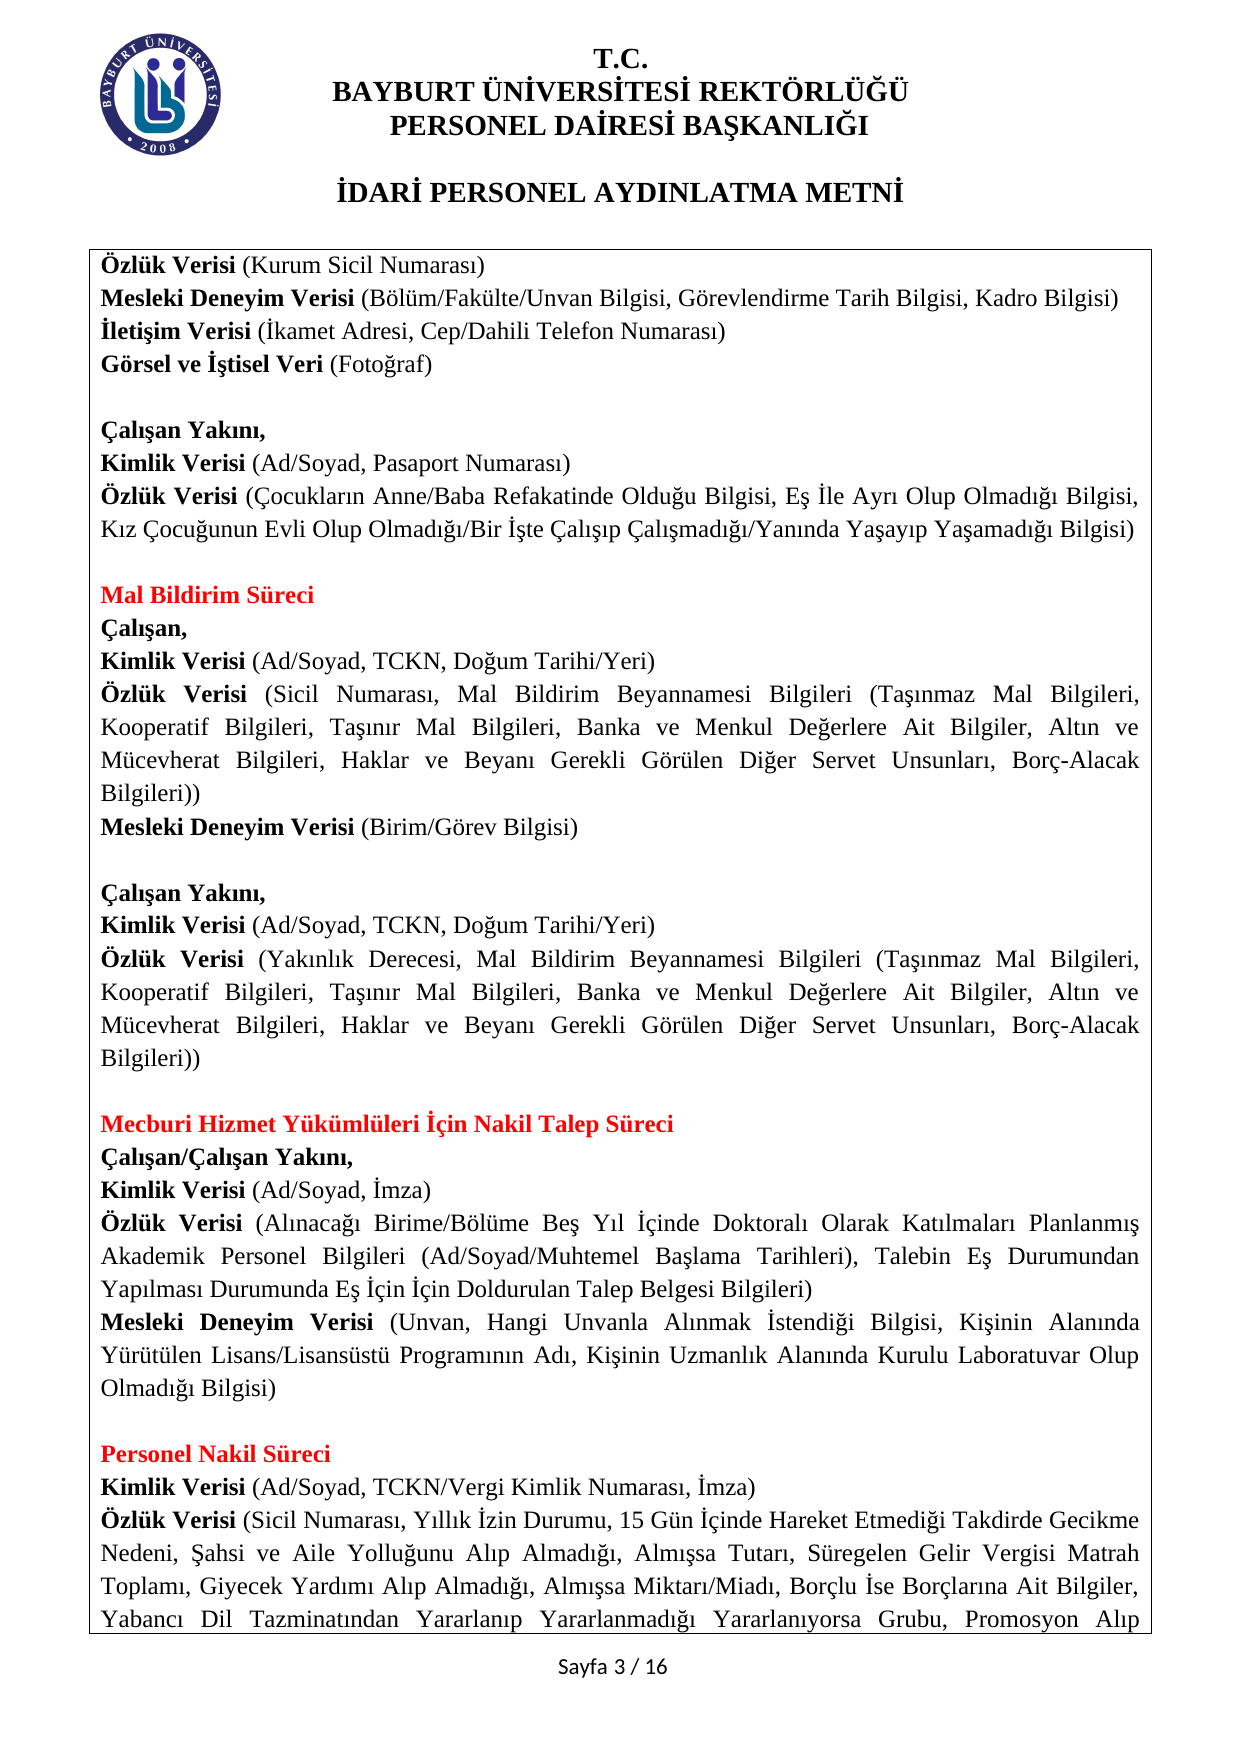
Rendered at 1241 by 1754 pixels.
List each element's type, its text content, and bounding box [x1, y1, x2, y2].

picture [97, 31, 223, 157]
